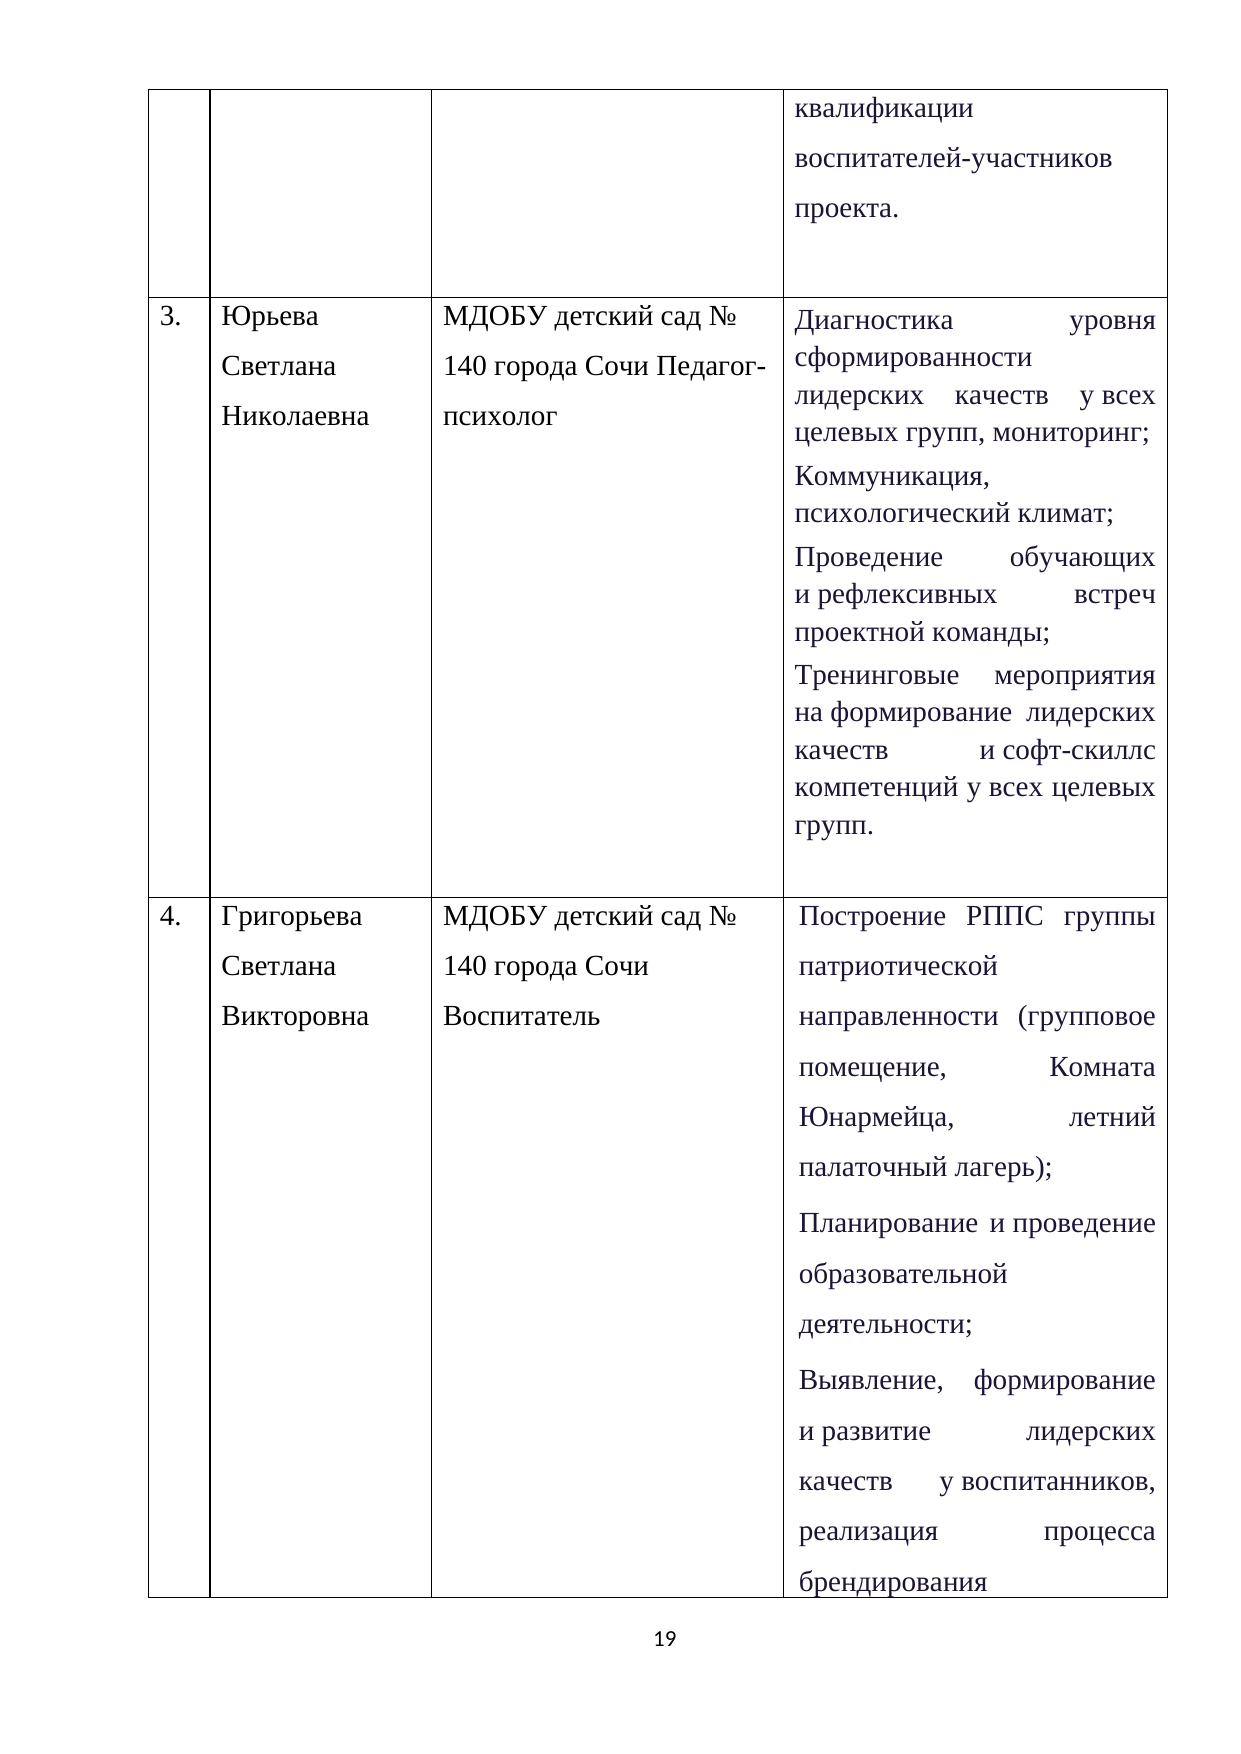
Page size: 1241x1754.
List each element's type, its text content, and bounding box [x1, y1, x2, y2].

table_cell 2. [149, 90, 209, 297]
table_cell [432, 898, 783, 1597]
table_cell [211, 898, 431, 1597]
table_cell МДОБУ детский сад № 140 города Сочи Педагог-психолог [432, 298, 783, 897]
table_cell 4. [149, 898, 209, 1597]
table_cell 3. [149, 298, 209, 897]
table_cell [784, 90, 1167, 297]
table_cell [784, 898, 1167, 1597]
table_cell Диагностика уровня сформированности лидерских качеств у всех целевых групп, мониторинг; Коммуникация, психологический климат; Проведение обучающих и рефлексивных встреч проектной команды; Тренинговые мероприятия на формирование лидерских качеств и софт-скиллс компетенций у всех целевых групп. [784, 298, 1167, 897]
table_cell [211, 90, 431, 297]
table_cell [432, 90, 783, 297]
table_cell Юрьева Светлана Николаевна [211, 298, 431, 897]
